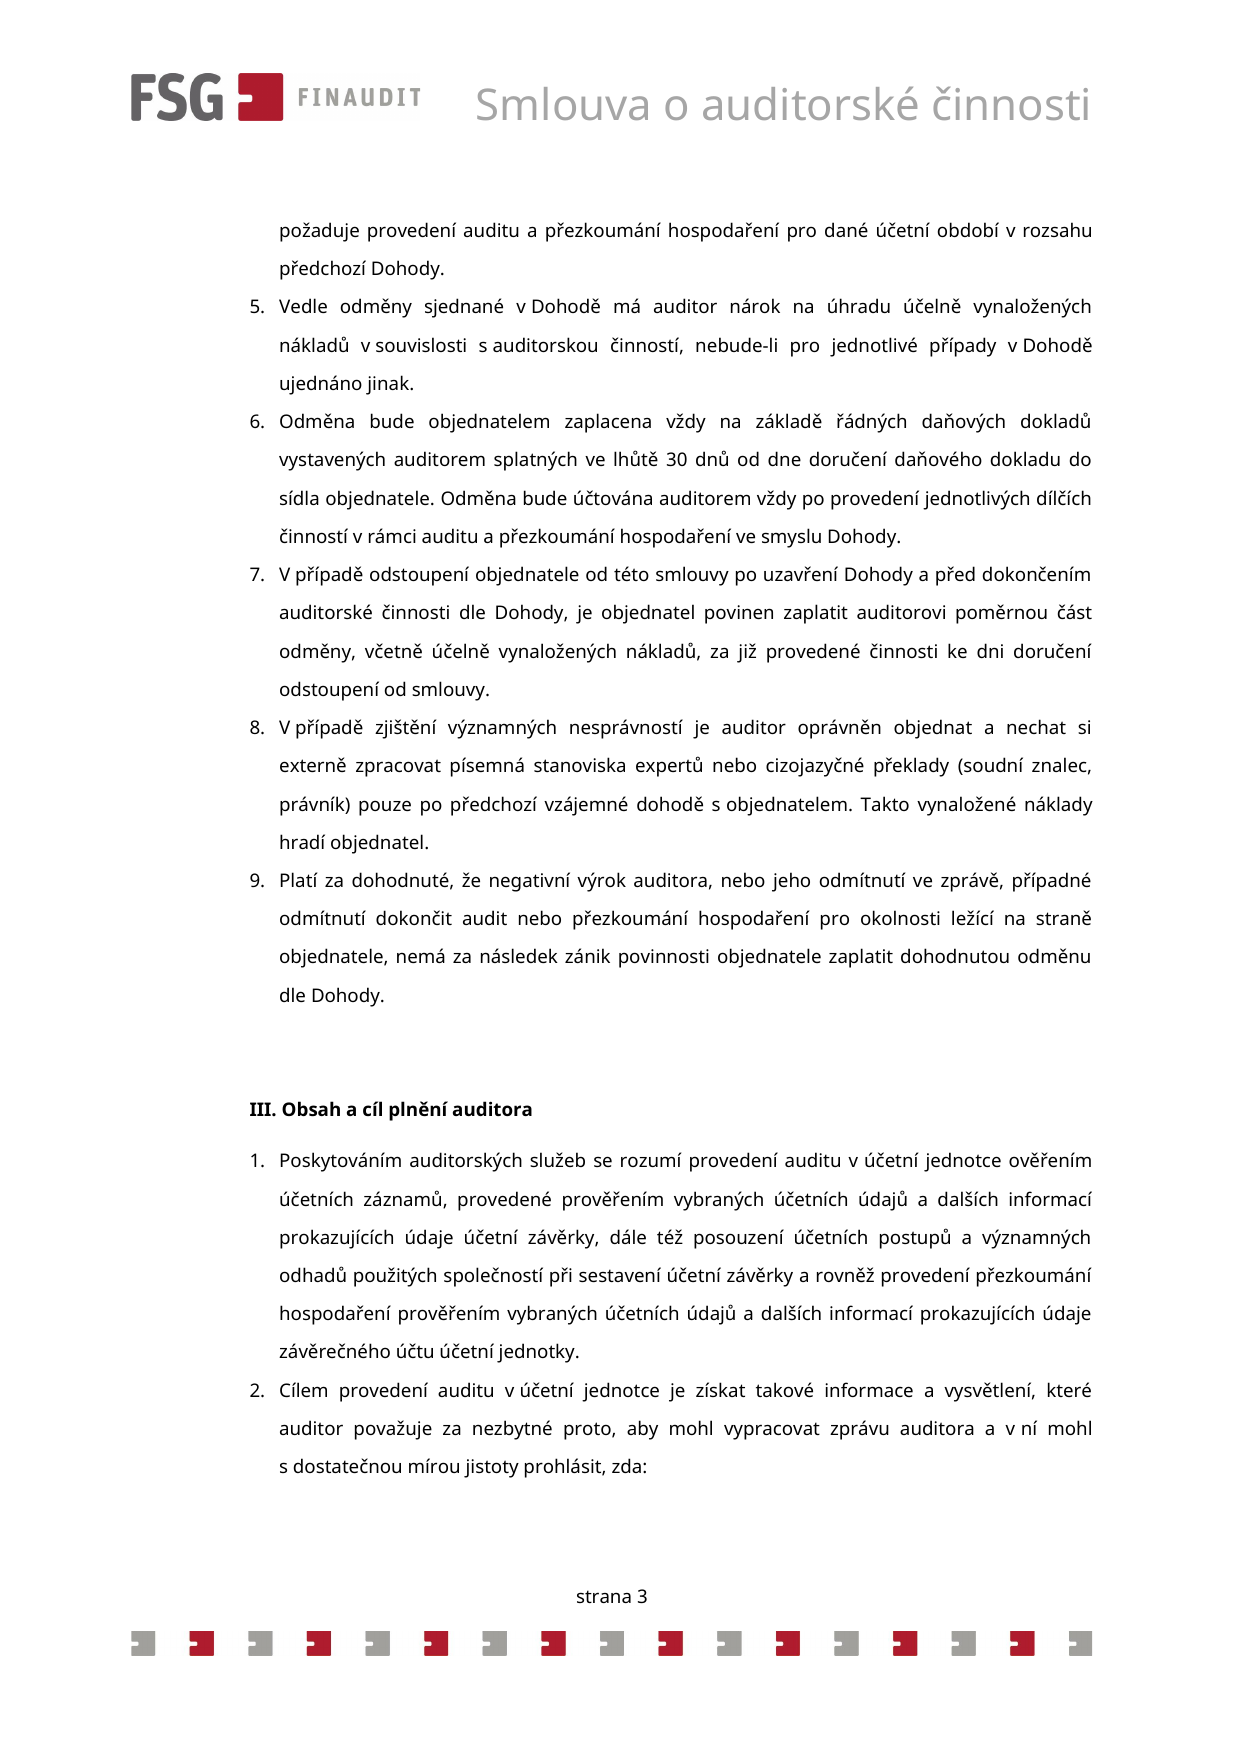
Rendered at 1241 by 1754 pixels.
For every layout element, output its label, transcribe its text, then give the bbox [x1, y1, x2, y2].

list Odměna bude objednatelem zaplacena vždy na základě řádných daňových dokladů vystavených auditorem splatných ve lhůtě 30 dnů od dne doručení daňového dokladu do sídla objednatele. Odměna bude účtována auditorem vždy po provedení jednotlivých dílčích činností v rámci auditu a přezkoumání hospodaření ve smyslu Dohody. [249, 408, 1092, 549]
list Platí za dohodnuté, že negativní výrok auditora, nebo jeho odmítnutí ve zprávě, případné odmítnutí dokončit audit nebo přezkoumání hospodaření pro okolnosti ležící na straně objednatele, nemá za následek zánik povinnosti objednatele zaplatit dohodnutou odměnu dle Dohody. [249, 867, 1092, 1007]
list V případě odstoupení objednatele od této smlouvy po uzavření Dohody a před dokončením auditorské činnosti dle Dohody, je objednatel povinen zaplatit auditorovi poměrnou část odměny, včetně účelně vynaložených nákladů, za již provedené činnosti ke dni doručení odstoupení od smlouvy. [249, 561, 1092, 702]
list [249, 217, 1092, 281]
picture [131, 1631, 1093, 1656]
picture [131, 73, 421, 121]
list Poskytováním auditorských služeb se rozumí provedení auditu v účetní jednotce ověřením účetních záznamů, provedené prověřením vybraných účetních údajů a dalších informací prokazujících údaje účetní závěrky, dále též posouzení účetních postupů a významných odhadů použitých společností při sestavení účetní závěrky a rovněž provedení přezkoumání hospodaření prověřením vybraných účetních údajů a dalších informací prokazujících údaje závěrečného účtu účetní jednotky. [249, 1148, 1092, 1364]
list Cílem provedení auditu v účetní jednotce je získat takové informace a vysvětlení, které auditor považuje za nezbytné proto, aby mohl vypracovat zprávu auditora a v ní mohl s dostatečnou mírou jistoty prohlásit, zda: [249, 1377, 1092, 1479]
list Vedle odměny sjednané v Dohodě má auditor nárok na úhradu účelně vynaložených nákladů v souvislosti s auditorskou činností, nebude-li pro jednotlivé případy v Dohodě ujednáno jinak. [249, 294, 1092, 396]
text III. Obsah a cíl plnění auditora [249, 1097, 1092, 1122]
list V případě zjištění významných nesprávností je auditor oprávněn objednat a nechat si externě zpracovat písemná stanoviska expertů nebo cizojazyčné překlady (soudní znalec, právník) pouze po předchozí vzájemné dohodě s objednatelem. Takto vynaložené náklady hradí objednatel. [249, 714, 1092, 854]
